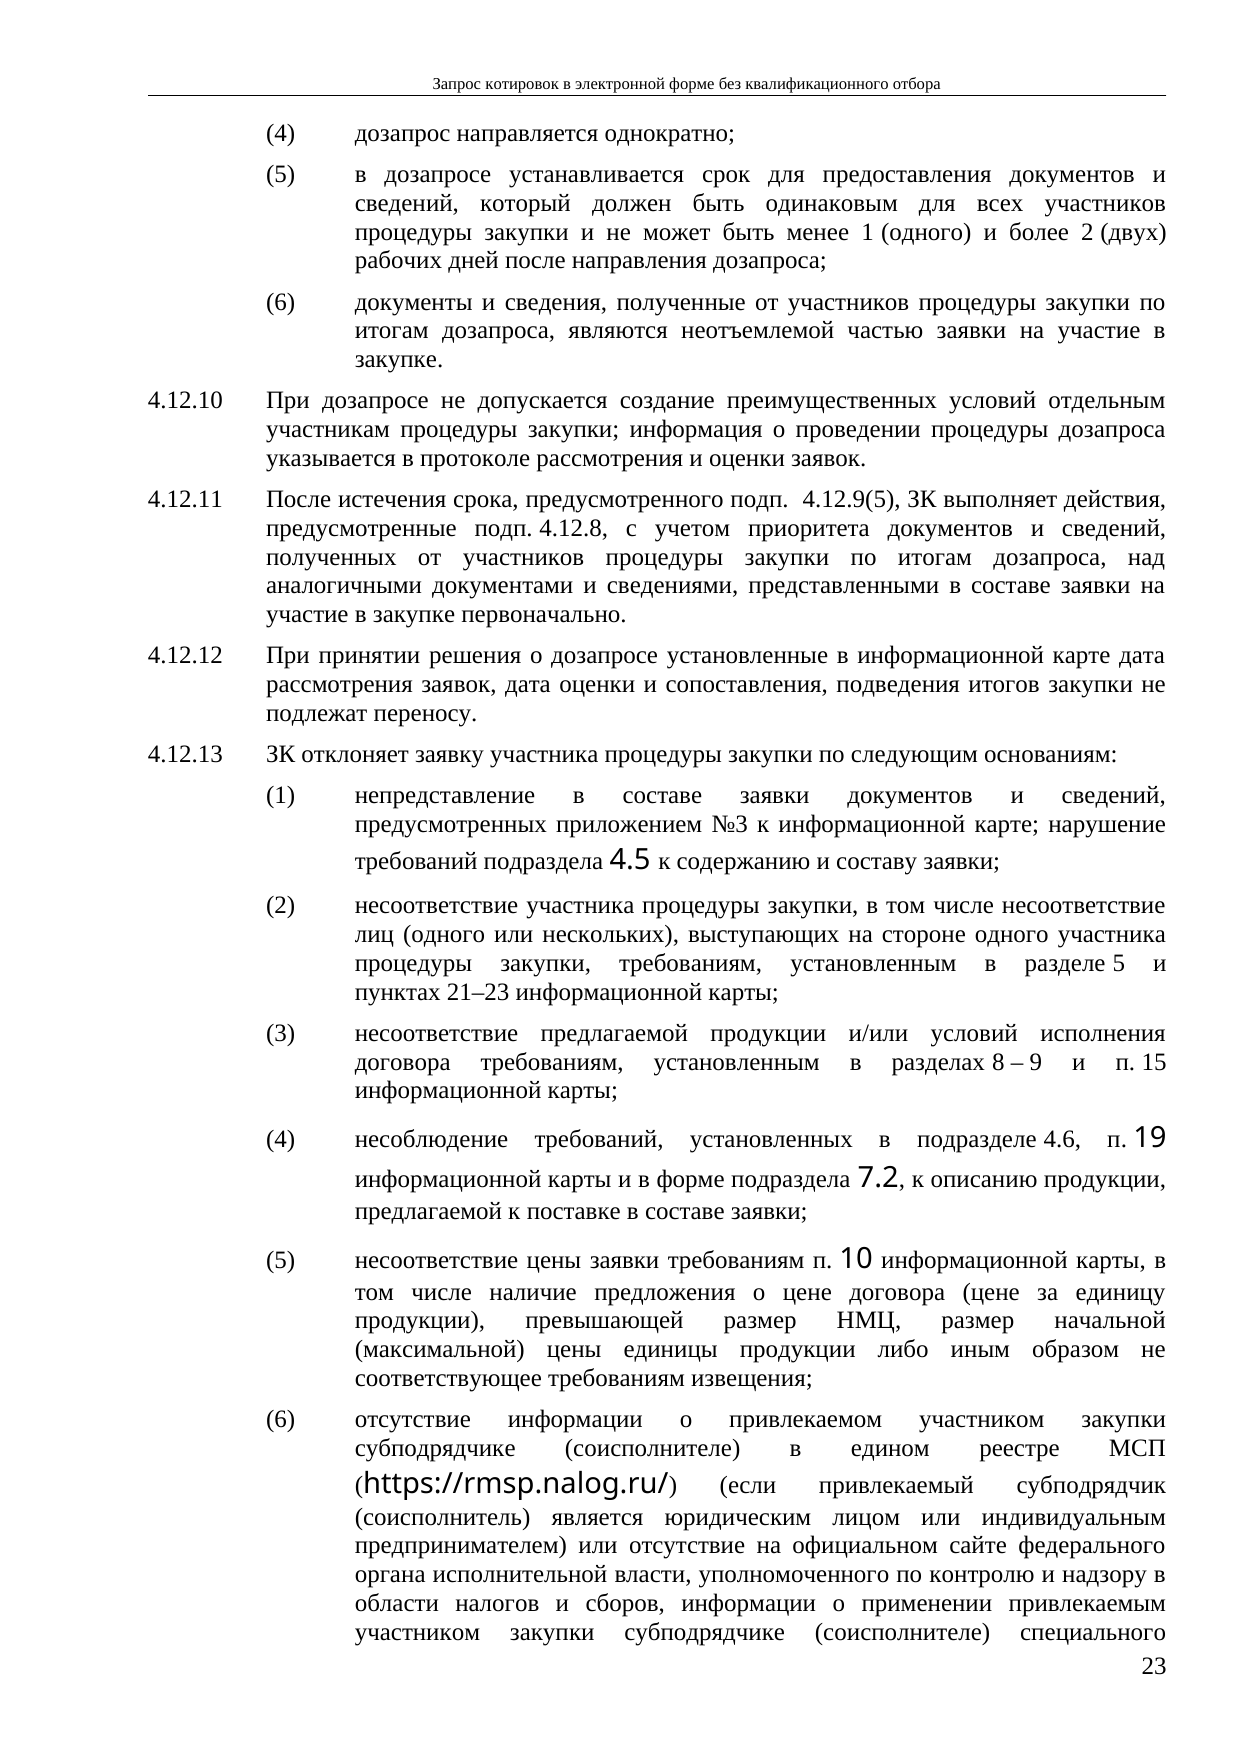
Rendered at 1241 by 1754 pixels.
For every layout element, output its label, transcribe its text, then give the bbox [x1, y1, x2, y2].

text ЗК отклоняет заявку участника процедуры закупки по следующим основаниям: [148, 739, 1166, 768]
text дозапрос направляется однократно; [266, 118, 1166, 147]
text несоответствие предлагаемой продукции и/или условий исполнения договора требованиям, установленным в разделах 8 – 9 и п. 12 информационной карты; [266, 1018, 1166, 1104]
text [266, 1404, 1166, 1645]
text несоответствие участника процедуры закупки, в том числе несоответствие лиц (одного или нескольких), выступающих на стороне одного участника процедуры закупки, требованиям, установленным в разделе 5 и пунктах 15–17 информационной карты; [266, 890, 1166, 1005]
text несоблюдение требований, установленных в подразделе 4.6, п. 13 информационной карты и в форме подраздела 7.3, к описанию продукции, предлагаемой к поставке в составе заявки; [266, 1117, 1166, 1225]
text в дозапросе устанавливается срок для предоставления документов и сведений, который должен быть одинаковым для всех участников процедуры закупки и не может быть менее 1 (одного) и более 2 (двух) рабочих дней после направления дозапроса; [266, 159, 1166, 274]
text несоответствие цены заявки требованиям п. 10 информационной карты, в том числе наличие предложения о цене договора (цене за единицу продукции), превышающей размер НМЦ, размер начальной (максимальной) цены единицы продукции либо иным образом не соответствующее требованиям извещения; [266, 1237, 1166, 1392]
text документы и сведения, полученные от участников процедуры закупки по итогам дозапроса, являются неотъемлемой частью заявки на участие в закупке. [266, 287, 1166, 373]
text При дозапросе не допускается создание преимущественных условий отдельным участникам процедуры закупки; информация о проведении процедуры дозапроса указывается в протоколе рассмотрения и оценки заявок. [148, 386, 1166, 472]
text При принятии решения о дозапросе установленные в информационной карте дата рассмотрения заявок, дата оценки и сопоставления, подведения итогов закупки не подлежат переносу. [148, 641, 1166, 727]
text После истечения срока, предусмотренного подп. 4.12.9(5), ЗК выполняет действия, предусмотренные подп. 4.12.8, с учетом приоритета документов и сведений, полученных от участников процедуры закупки по итогам дозапроса, над аналогичными документами и сведениями, представленными в составе заявки на участие в закупке первоначально. [148, 484, 1166, 628]
text непредставление в составе заявки документов и сведений, предусмотренных приложением №3 к информационной карте; нарушение требований подраздела 4.5 к содержанию и составу заявки; [266, 781, 1166, 878]
